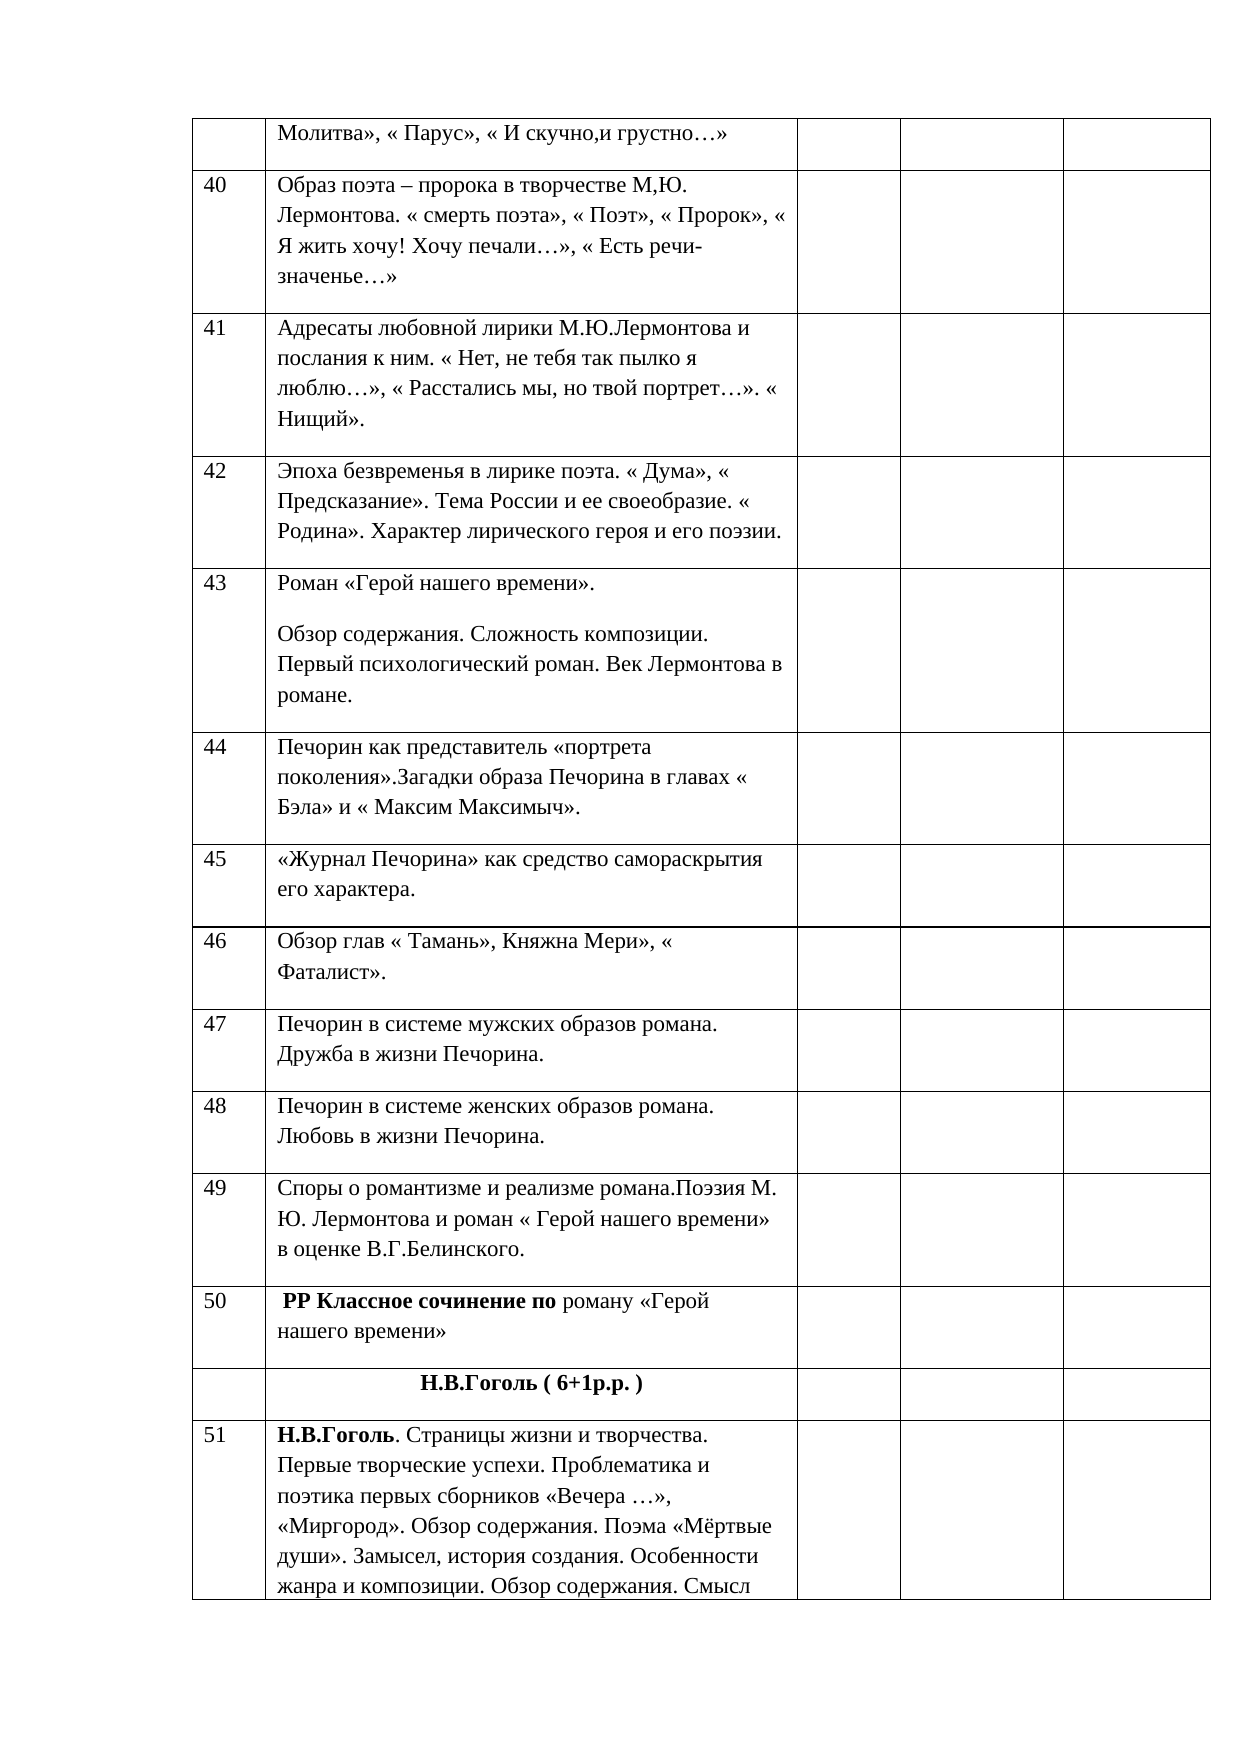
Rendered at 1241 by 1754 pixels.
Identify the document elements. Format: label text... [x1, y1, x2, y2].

table_cell [1064, 928, 1210, 1009]
table_cell [1064, 1010, 1210, 1091]
table_cell [1064, 1174, 1210, 1286]
table_cell 46 [193, 928, 265, 1009]
table_cell 43 [193, 569, 265, 732]
table_cell Печорин в системе женских образов романа. Любовь в жизни Печорина. [266, 1092, 797, 1173]
table_cell Н.В.Гоголь ( 6+1р.р. ) [266, 1369, 797, 1420]
table_cell [798, 457, 900, 568]
table_cell 47 [193, 1010, 265, 1091]
table_cell [798, 1421, 900, 1599]
table_cell [798, 845, 900, 926]
table_cell [1064, 1421, 1210, 1599]
table_cell [798, 1369, 900, 1420]
table_cell [901, 171, 1063, 313]
table_cell [901, 457, 1063, 568]
table_cell [901, 119, 1063, 170]
table_cell Обзор глав « Тамань», Княжна Мери», « Фаталист». [266, 928, 797, 1009]
table_cell [1064, 733, 1210, 844]
table_cell [1064, 314, 1210, 456]
table_cell [1064, 119, 1210, 170]
table_cell «Журнал Печорина» как средство самораскрытия его характера. [266, 845, 797, 926]
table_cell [266, 119, 797, 170]
table_cell [901, 1010, 1063, 1091]
table_cell [1064, 845, 1210, 926]
table_cell [901, 1174, 1063, 1286]
table_cell [901, 733, 1063, 844]
table_cell Споры о романтизме и реализме романа.Поэзия М. Ю. Лермонтова и роман « Герой нашего времени» в оценке В.Г.Белинского. [266, 1174, 797, 1286]
table_cell [798, 1287, 900, 1368]
table_cell [1064, 569, 1210, 732]
table_cell 50 [193, 1287, 265, 1368]
table_cell [798, 314, 900, 456]
table_cell [901, 314, 1063, 456]
table_cell Образ поэта – пророка в творчестве М,Ю. Лермонтова. « смерть поэта», « Поэт», « Пророк», « Я жить хочу! Хочу печали…», « Есть речи- значенье…» [266, 171, 797, 313]
table_cell Адресаты любовной лирики М.Ю.Лермонтова и послания к ним. « Нет, не тебя так пылко я люблю…», « Расстались мы, но твой портрет…». « Нищий». [266, 314, 797, 456]
table_cell [798, 928, 900, 1009]
table_cell [798, 1174, 900, 1286]
table_cell Печорин как представитель «портрета поколения».Загадки образа Печорина в главах « Бэла» и « Максим Максимыч». [266, 733, 797, 844]
table_cell 41 [193, 314, 265, 456]
table_cell [1064, 171, 1210, 313]
table_cell [901, 1287, 1063, 1368]
table_cell [901, 1421, 1063, 1599]
table_cell [1064, 1092, 1210, 1173]
table_cell 45 [193, 845, 265, 926]
table_cell [1064, 1287, 1210, 1368]
table_cell Печорин в системе мужских образов романа. Дружба в жизни Печорина. [266, 1010, 797, 1091]
table_cell 40 [193, 171, 265, 313]
table_cell [798, 569, 900, 732]
table_cell [798, 119, 900, 170]
table_cell 51 [193, 1421, 265, 1599]
table_cell 48 [193, 1092, 265, 1173]
table_cell [798, 733, 900, 844]
table_cell 44 [193, 733, 265, 844]
table_cell [798, 1092, 900, 1173]
table_cell [1064, 1369, 1210, 1420]
table_cell 39 [193, 119, 265, 170]
table_cell [901, 569, 1063, 732]
table_cell 42 [193, 457, 265, 568]
table_cell [1064, 457, 1210, 568]
table_cell РР Классное сочинение по роману «Герой нашего времени» [266, 1287, 797, 1368]
table_cell Роман «Герой нашего времени». Обзор содержания. Сложность композиции. Первый психологический роман. Век Лермонтова в романе. [266, 569, 797, 732]
table_cell [901, 845, 1063, 926]
table_cell [901, 928, 1063, 1009]
table_cell [798, 1010, 900, 1091]
table_cell [901, 1369, 1063, 1420]
table_cell 49 [193, 1174, 265, 1286]
table_cell [193, 1369, 265, 1420]
table_cell [901, 1092, 1063, 1173]
table_cell [798, 171, 900, 313]
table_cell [266, 1421, 797, 1599]
table_cell Эпоха безвременья в лирике поэта. « Дума», « Предсказание». Тема России и ее своеобразие. « Родина». Характер лирического героя и его поэзии. [266, 457, 797, 568]
